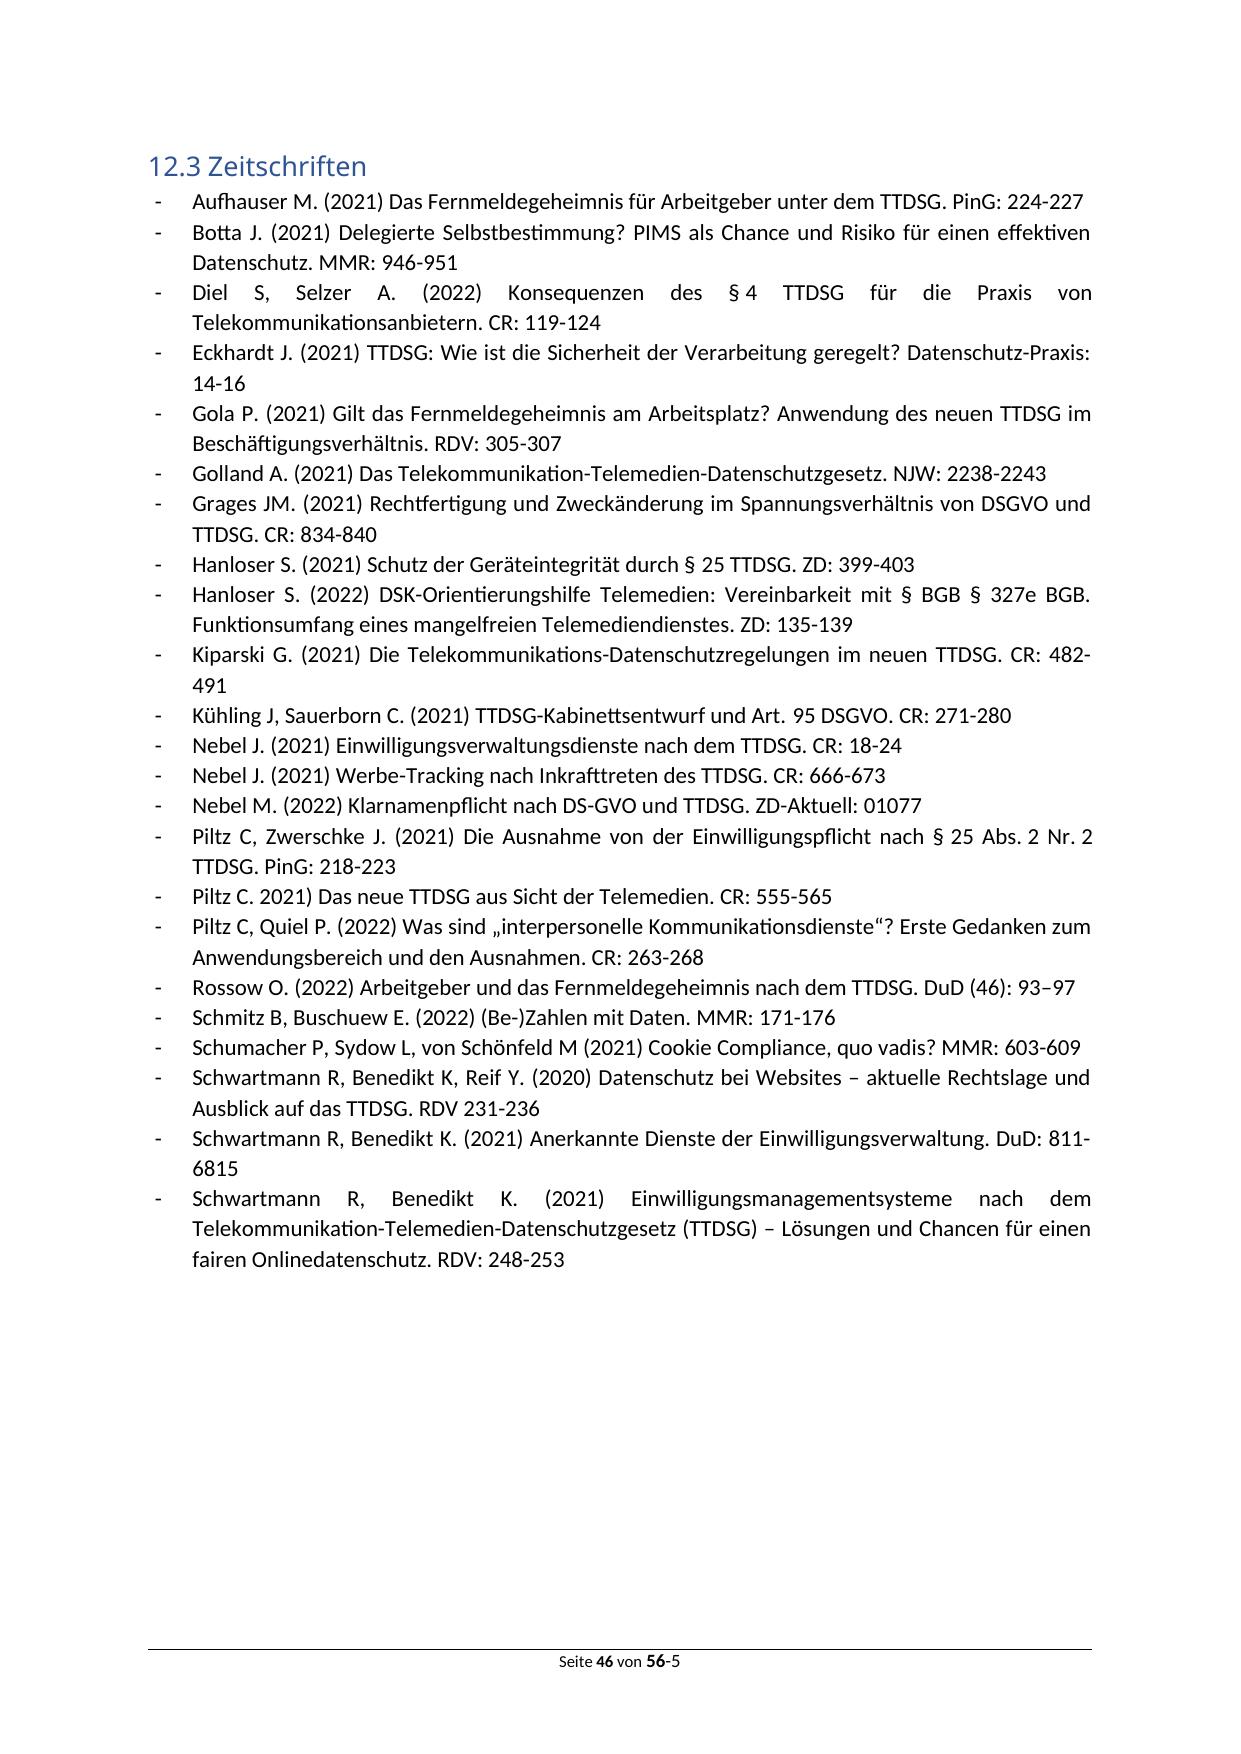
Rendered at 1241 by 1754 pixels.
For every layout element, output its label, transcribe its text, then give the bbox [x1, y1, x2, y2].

list Nebel J. (2021) Werbe-Tracking nach Inkrafttreten des TTDSG. CR: 666-673 [154, 761, 1093, 789]
list Schwartmann R, Benedikt K. (2021) Anerkannte Dienste der Einwilligungsverwaltung. DuD: 811-6815 [154, 1124, 1093, 1182]
list Schwartmann R, Benedikt K. (2021) Einwilligungsmanagementsysteme nach dem Telekommunikation-Telemedien-Datenschutzgesetz (TTDSG) – Lösungen und Chancen für einen fairen Onlinedatenschutz. RDV: 248-253 [154, 1184, 1093, 1273]
list Schwartmann R, Benedikt K, Reif Y. (2020) Datenschutz bei Websites – aktuelle Rechtslage und Ausblick auf das TTDSG. RDV 231-236 [154, 1063, 1093, 1122]
subtitle Zeitschriften [148, 148, 1093, 184]
list Golland A. (2021) Das Telekommunikation-Telemedien-Datenschutzgesetz. NJW: 2238-2243 [154, 459, 1093, 487]
list Nebel J. (2021) Einwilligungsverwaltungsdienste nach dem TTDSG. CR: 18-24 [154, 731, 1093, 759]
list Schumacher P, Sydow L, von Schönfeld M (2021) Cookie Compliance, quo vadis? MMR: 603-609 [154, 1033, 1093, 1061]
list Diel S, Selzer A. (2022) Konsequenzen des § 4 TTDSG für die Praxis von Telekommunikationsanbietern. CR: 119-124 [154, 278, 1093, 336]
list Nebel M. (2022) Klarnamenpflicht nach DS-GVO und TTDSG. ZD-Aktuell: 01077 [154, 792, 1093, 819]
list Kiparski G. (2021) Die Telekommunikations-Datenschutzregelungen im neuen TTDSG. CR: 482-491 [154, 641, 1093, 699]
list Gola P. (2021) Gilt das Fernmeldegeheimnis am Arbeitsplatz? Anwendung des neuen TTDSG im Beschäftigungsverhältnis. RDV: 305-307 [154, 399, 1093, 457]
list Piltz C, Zwerschke J. (2021) Die Ausnahme von der Einwilligungspflicht nach § 25 Abs. 2 Nr. 2 TTDSG. PinG: 218-223 [154, 822, 1093, 880]
list Botta J. (2021) Delegierte Selbstbestimmung? PIMS als Chance und Risiko für einen effektiven Datenschutz. MMR: 946-951 [154, 218, 1093, 276]
list Hanloser S. (2022) DSK-Orientierungshilfe Telemedien: Vereinbarkeit mit § BGB § 327e BGB. Funktionsumfang eines mangelfreien Telemediendienstes. ZD: 135-139 [154, 580, 1093, 638]
list Aufhauser M. (2021) Das Fernmeldegeheimnis für Arbeitgeber unter dem TTDSG. PinG: 224-227 [154, 187, 1093, 215]
list Grages JM. (2021) Rechtfertigung und Zweckänderung im Spannungsverhältnis von DSGVO und TTDSG. CR: 834-840 [154, 489, 1093, 548]
list Rossow O. (2022) Arbeitgeber und das Fernmeldegeheimnis nach dem TTDSG. DuD (46): 93–97 [154, 973, 1093, 1001]
list Hanloser S. (2021) Schutz der Geräteintegrität durch § 25 TTDSG. ZD: 399-403 [154, 550, 1093, 578]
list Kühling J, Sauerborn C. (2021) TTDSG-Kabinettsentwurf und Art. 95 DSGVO. CR: 271-280 [154, 701, 1093, 729]
list Piltz C. 2021) Das neue TTDSG aus Sicht der Telemedien. CR: 555-565 [154, 882, 1093, 910]
list Piltz C, Quiel P. (2022) Was sind „interpersonelle Kommunikationsdienste“? Erste Gedanken zum Anwendungsbereich und den Ausnahmen. CR: 263-268 [154, 912, 1093, 971]
list Eckhardt J. (2021) TTDSG: Wie ist die Sicherheit der Verarbeitung geregelt? Datenschutz-Praxis: 14-16 [154, 338, 1093, 397]
list Schmitz B, Buschuew E. (2022) (Be-)Zahlen mit Daten. MMR: 171-176 [154, 1003, 1093, 1031]
